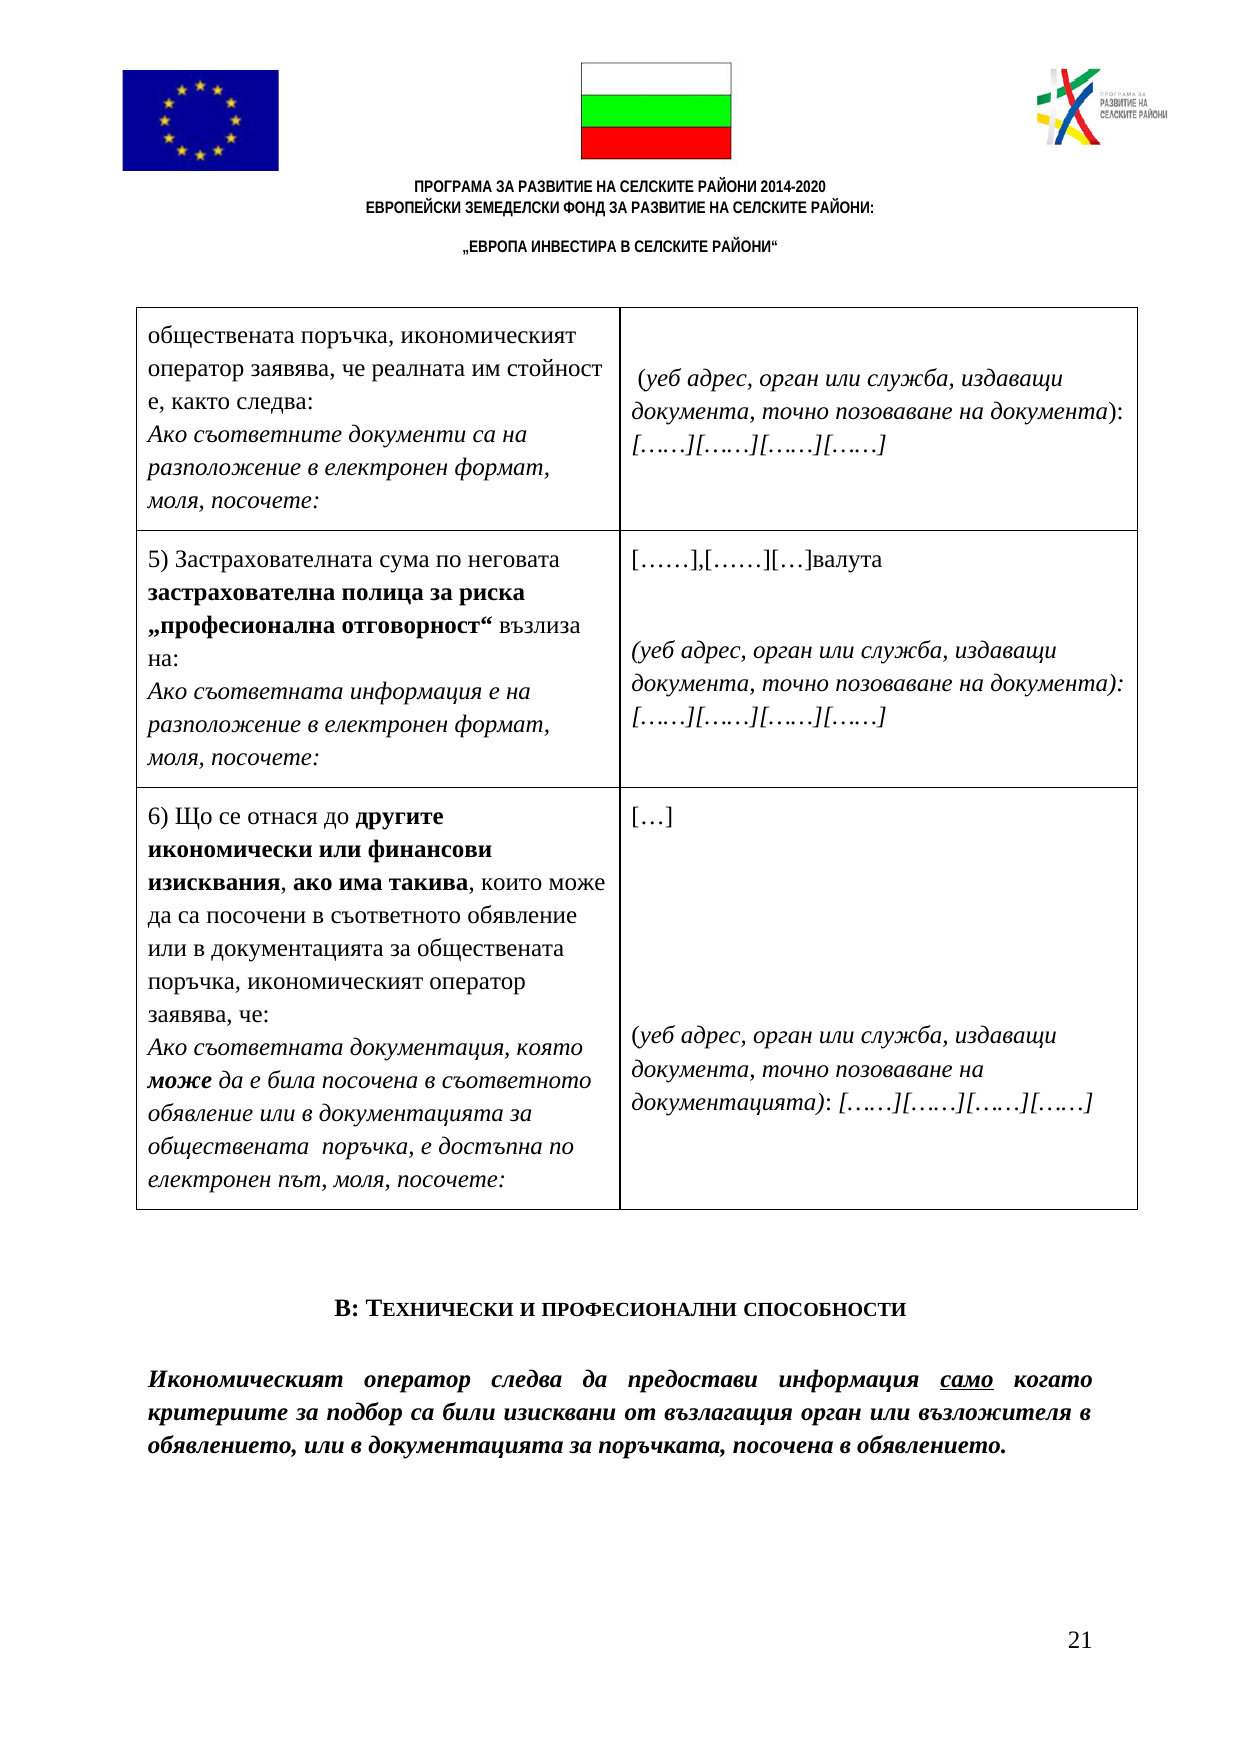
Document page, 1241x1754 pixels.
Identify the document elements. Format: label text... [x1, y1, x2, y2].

table_cell 6) Що се отнася до другите икономически или финансови изисквания, ако има такива, които може да са посочени в съответното обявление или в документацията за обществената поръчка, икономическият оператор заявява, че: Ако съответната документация, която може да е била посочена в съответното обявление или в документацията за обществената поръчка, е достъпна по електронен път, моля, посочете: [137, 788, 619, 1209]
picture [558, 46, 751, 170]
table_cell […] (уеб адрес, орган или служба, издаващи документа, точно позоваване на документацията): [……][……][……][……] [621, 788, 1137, 1209]
table_cell 5) Застрахователната сума по неговата застрахователна полица за риска „професионална отговорност“ възлиза на: Ако съответната информация е на разположение в електронен формат, моля, посочете: [137, 531, 619, 787]
text Икономическият оператор следва да предостави информация само когато критериите за подбор са били изисквани от възлагащия орган или възложителя в обявлението, или в документацията за поръчката, посочена в обявлението. [148, 1364, 1093, 1458]
picture [1030, 60, 1171, 151]
table_cell [……],[……][…]валута (уеб адрес, орган или служба, издаващи документа, точно позоваване на документа): [……][……][……][……] [621, 531, 1137, 787]
text В: Технически и професионални способности [148, 1293, 1093, 1322]
